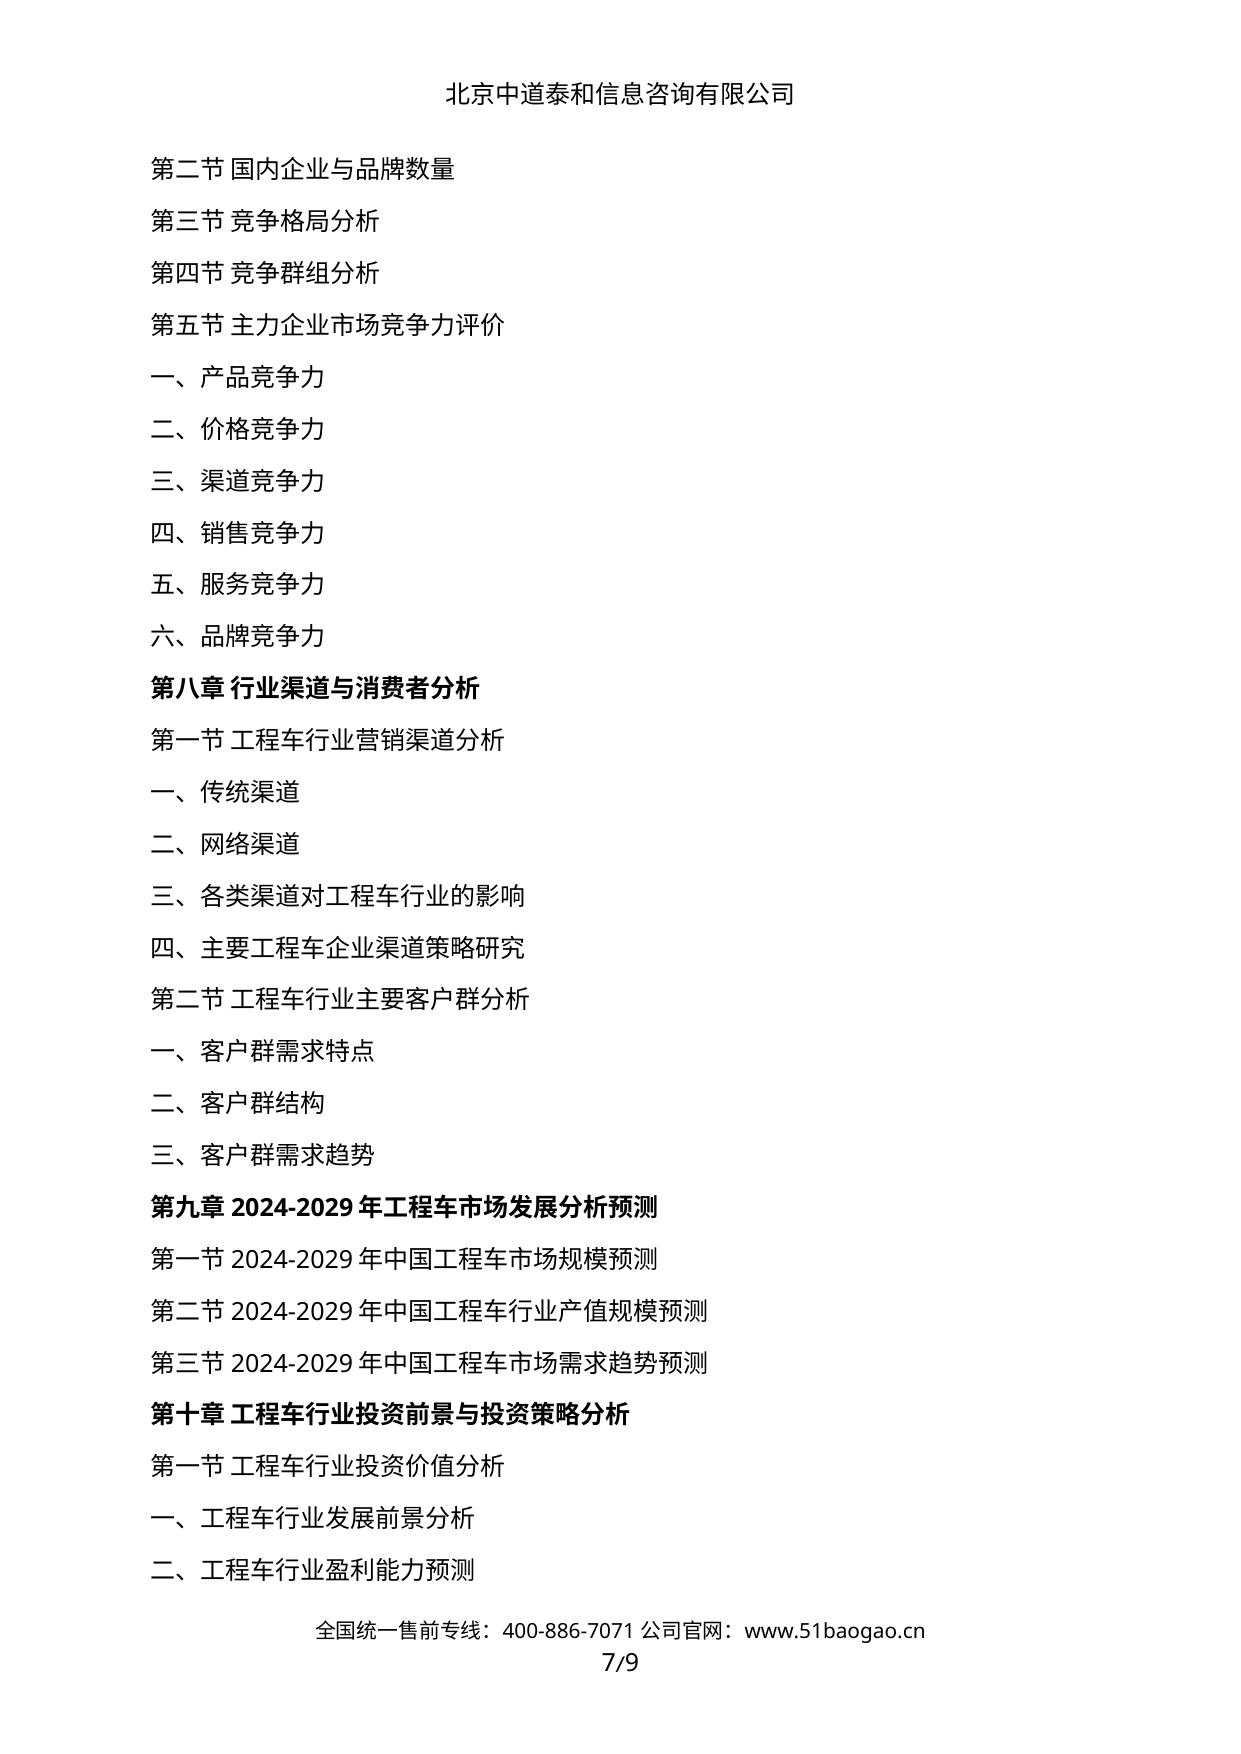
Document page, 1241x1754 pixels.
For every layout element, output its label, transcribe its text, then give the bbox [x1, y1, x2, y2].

text 三、各类渠道对工程车行业的影响 [150, 876, 1090, 912]
text 一、传统渠道 [150, 772, 1090, 809]
text 第二节 2024-2029年中国工程车行业产值规模预测 [150, 1291, 1090, 1327]
text 三、渠道竞争力 [150, 461, 1090, 497]
text 一、工程车行业发展前景分析 [150, 1499, 1090, 1535]
text 第五节 主力企业市场竞争力评价 [150, 306, 1090, 342]
text 一、产品竞争力 [150, 357, 1090, 394]
text 二、价格竞争力 [150, 409, 1090, 446]
text 四、主要工程车企业渠道策略研究 [150, 928, 1090, 964]
text 第三节 2024-2029年中国工程车市场需求趋势预测 [150, 1343, 1090, 1379]
text 第一节 工程车行业投资价值分析 [150, 1447, 1090, 1483]
text 第三节 竞争格局分析 [150, 202, 1090, 238]
text 一、客户群需求特点 [150, 1032, 1090, 1068]
text 第九章 2024-2029年工程车市场发展分析预测 [150, 1187, 1090, 1224]
text 二、工程车行业盈利能力预测 [150, 1551, 1090, 1587]
text 第八章 行业渠道与消费者分析 [150, 669, 1090, 705]
text 二、网络渠道 [150, 824, 1090, 861]
text 第二节 国内企业与品牌数量 [150, 150, 1090, 186]
text 第一节 2024-2029年中国工程车市场规模预测 [150, 1239, 1090, 1276]
text 六、品牌竞争力 [150, 617, 1090, 653]
text 二、客户群结构 [150, 1084, 1090, 1120]
text 第十章 工程车行业投资前景与投资策略分析 [150, 1395, 1090, 1431]
text 第一节 工程车行业营销渠道分析 [150, 721, 1090, 757]
text 第四节 竞争群组分析 [150, 254, 1090, 290]
text 三、客户群需求趋势 [150, 1136, 1090, 1172]
text 四、销售竞争力 [150, 513, 1090, 549]
text 第二节 工程车行业主要客户群分析 [150, 980, 1090, 1016]
text 五、服务竞争力 [150, 565, 1090, 601]
